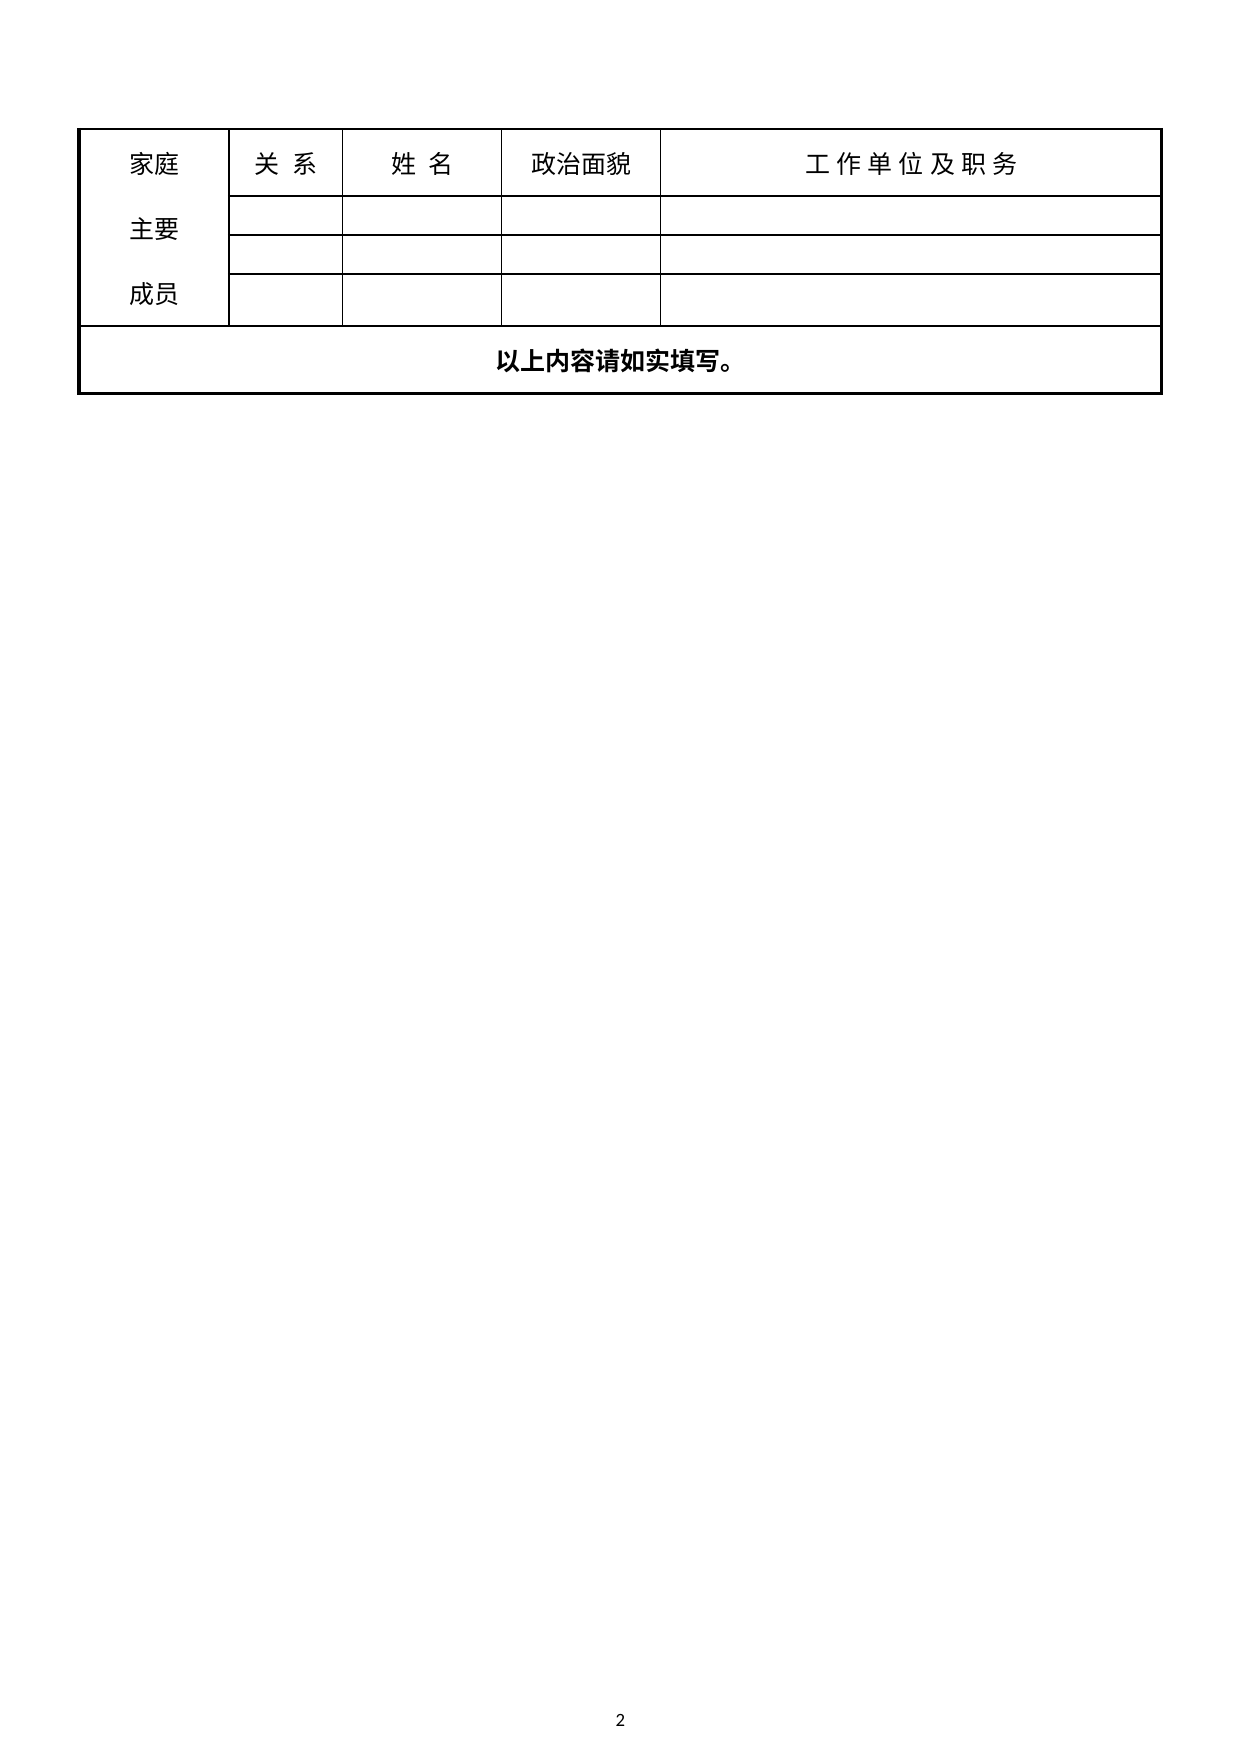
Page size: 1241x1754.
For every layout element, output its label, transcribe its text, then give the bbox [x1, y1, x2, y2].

table_cell [230, 275, 342, 325]
table_cell [343, 236, 501, 273]
table_cell [230, 236, 342, 273]
table_cell [343, 275, 501, 325]
table_cell [502, 236, 660, 273]
table_cell 政治面貌 [502, 130, 660, 195]
table_cell 关 系 [230, 130, 342, 195]
table_cell 工 作 单 位 及 职 务 [661, 130, 1160, 195]
table_cell [661, 236, 1160, 273]
table_cell [661, 197, 1160, 234]
table_cell 家庭 主要 成员 [81, 130, 228, 325]
table_cell [343, 197, 501, 234]
table_cell [661, 275, 1160, 325]
table_cell 姓 名 [343, 130, 501, 195]
table_cell [230, 197, 342, 234]
table_cell [502, 275, 660, 325]
table_cell 以上内容请如实填写。 [81, 327, 1160, 392]
table_cell [502, 197, 660, 234]
